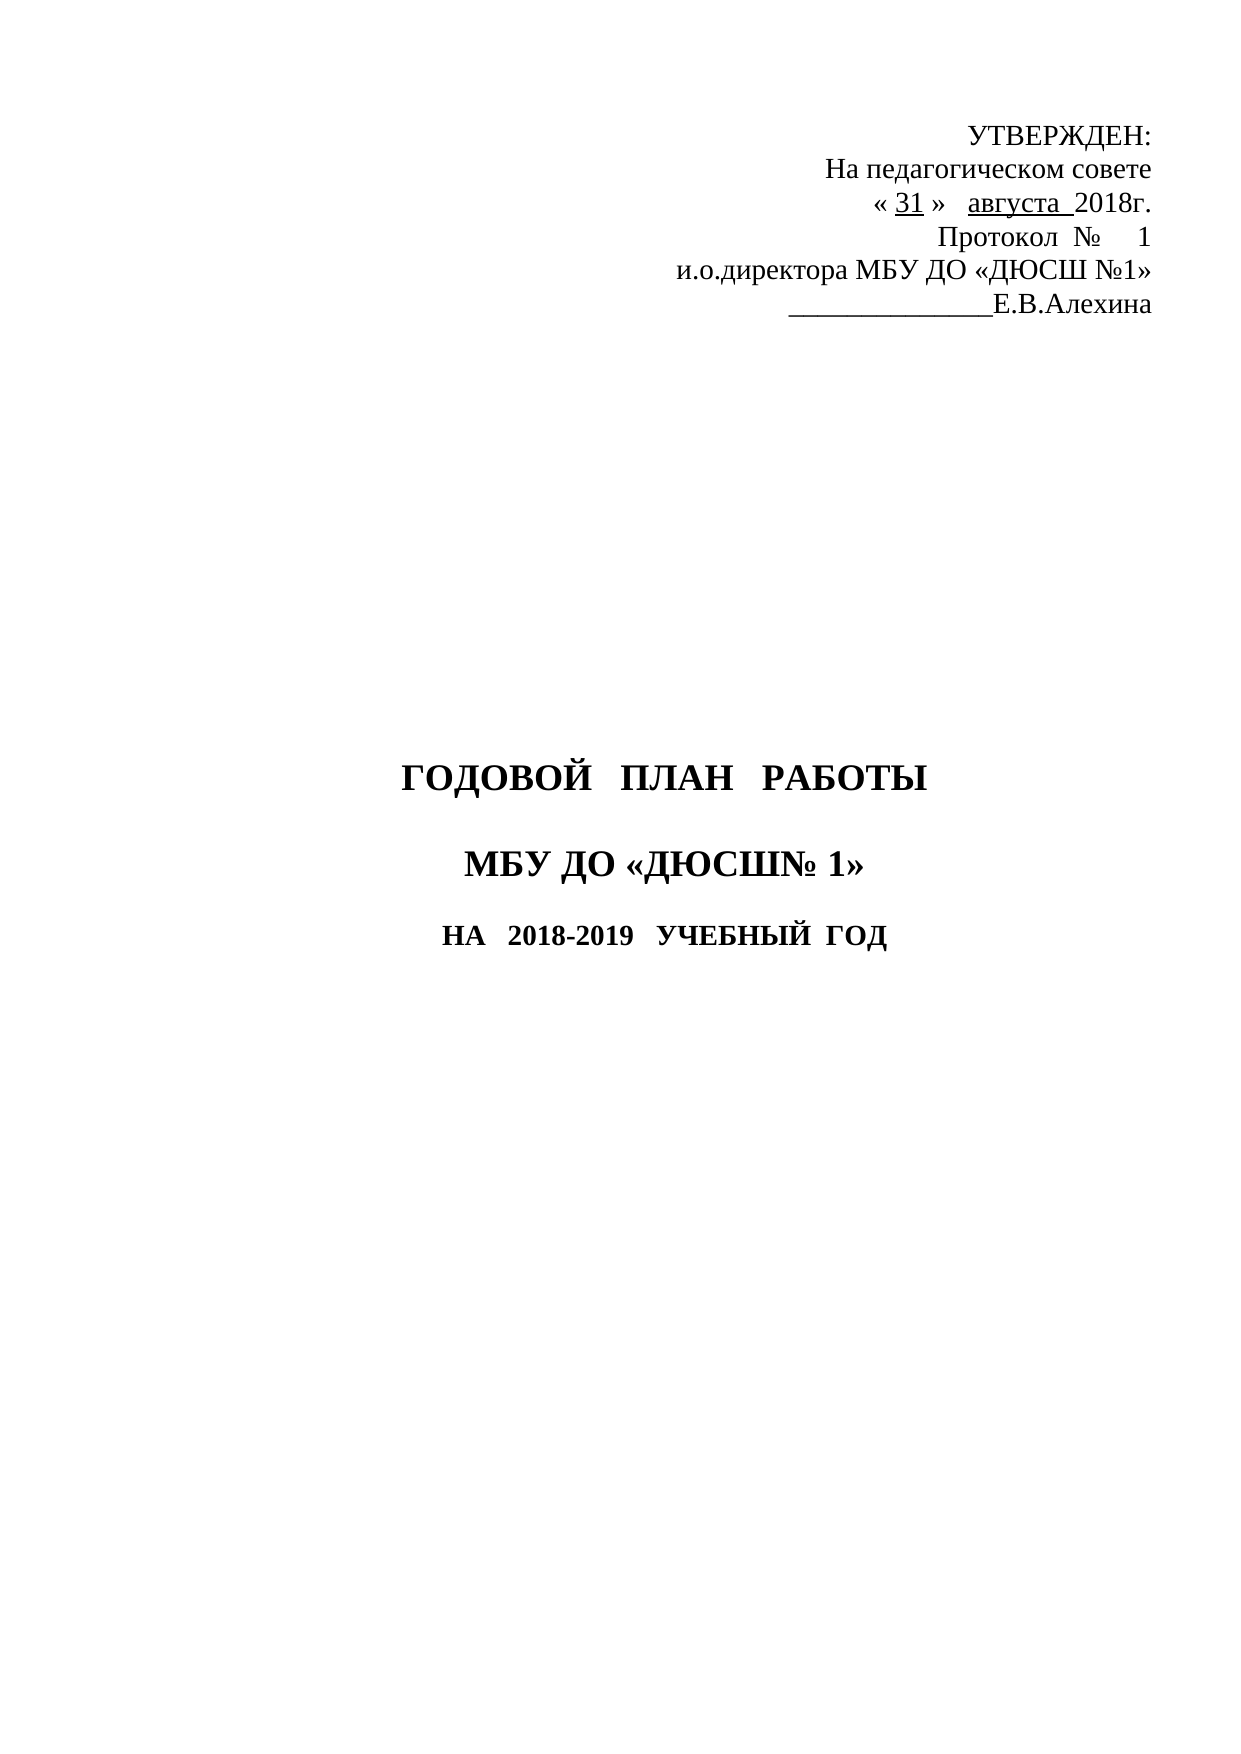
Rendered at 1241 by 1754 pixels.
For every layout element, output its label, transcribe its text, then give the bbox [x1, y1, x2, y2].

text УТВЕРЖДЕН: [177, 118, 1152, 152]
text На педагогическом совете [177, 152, 1152, 185]
text ______________Е.В.Алехина [177, 286, 1152, 319]
text НА 2018-2019 УЧЕБНЫЙ ГОД [177, 918, 1152, 952]
text Протокол № 1 [693, 219, 1152, 252]
text ГОДОВОЙ ПЛАН РАБОТЫ [177, 755, 1152, 798]
text « 31 » августа 2018г. [177, 185, 1152, 219]
text МБУ ДО «ДЮСШ№ 1» [177, 842, 1152, 885]
text и.о.директора МБУ ДО «ДЮСШ №1» [177, 252, 1152, 286]
